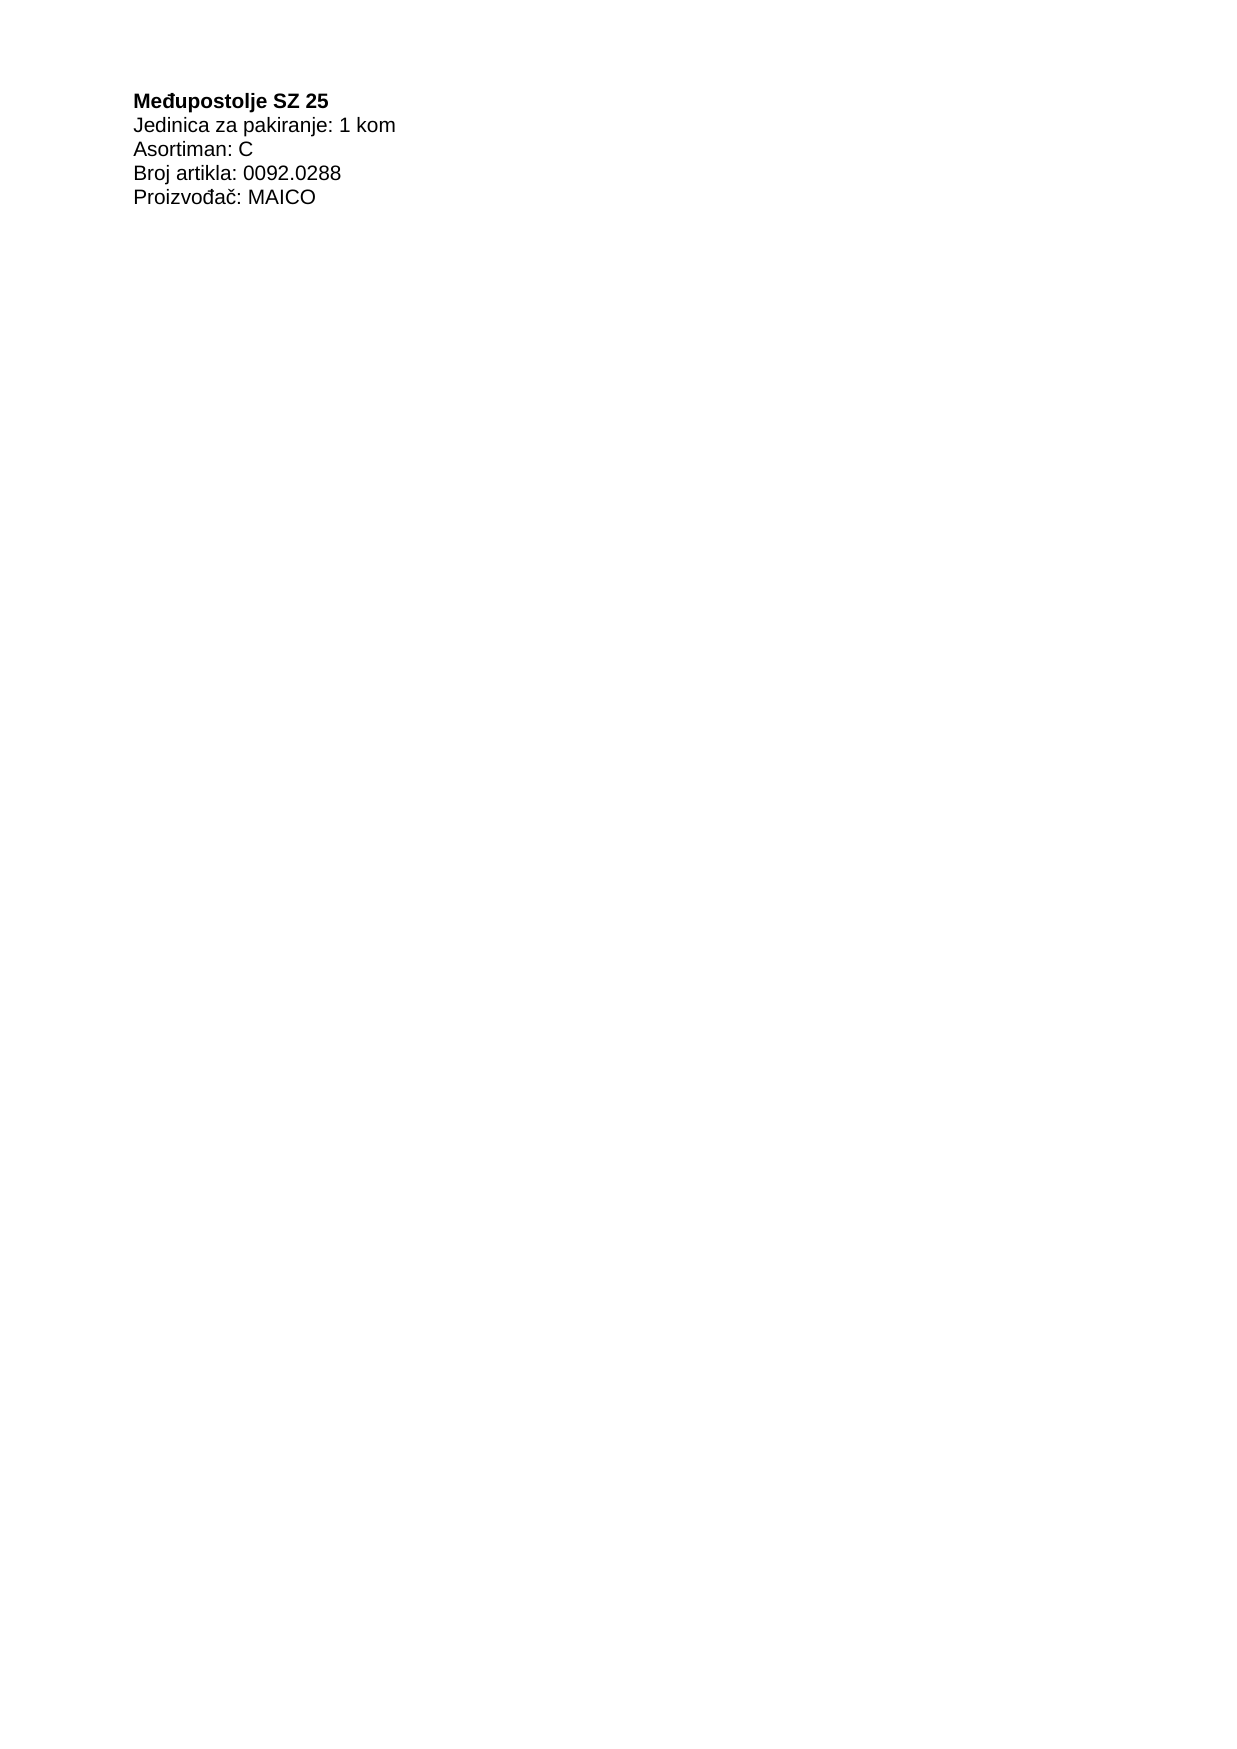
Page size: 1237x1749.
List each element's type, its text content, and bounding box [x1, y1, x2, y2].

text Međupostolje SZ 25Jedinica za pakiranje: 1 komAsortiman: C Broj artikla: 0092.0288Proizvođač: MAICO [133, 89, 1148, 208]
